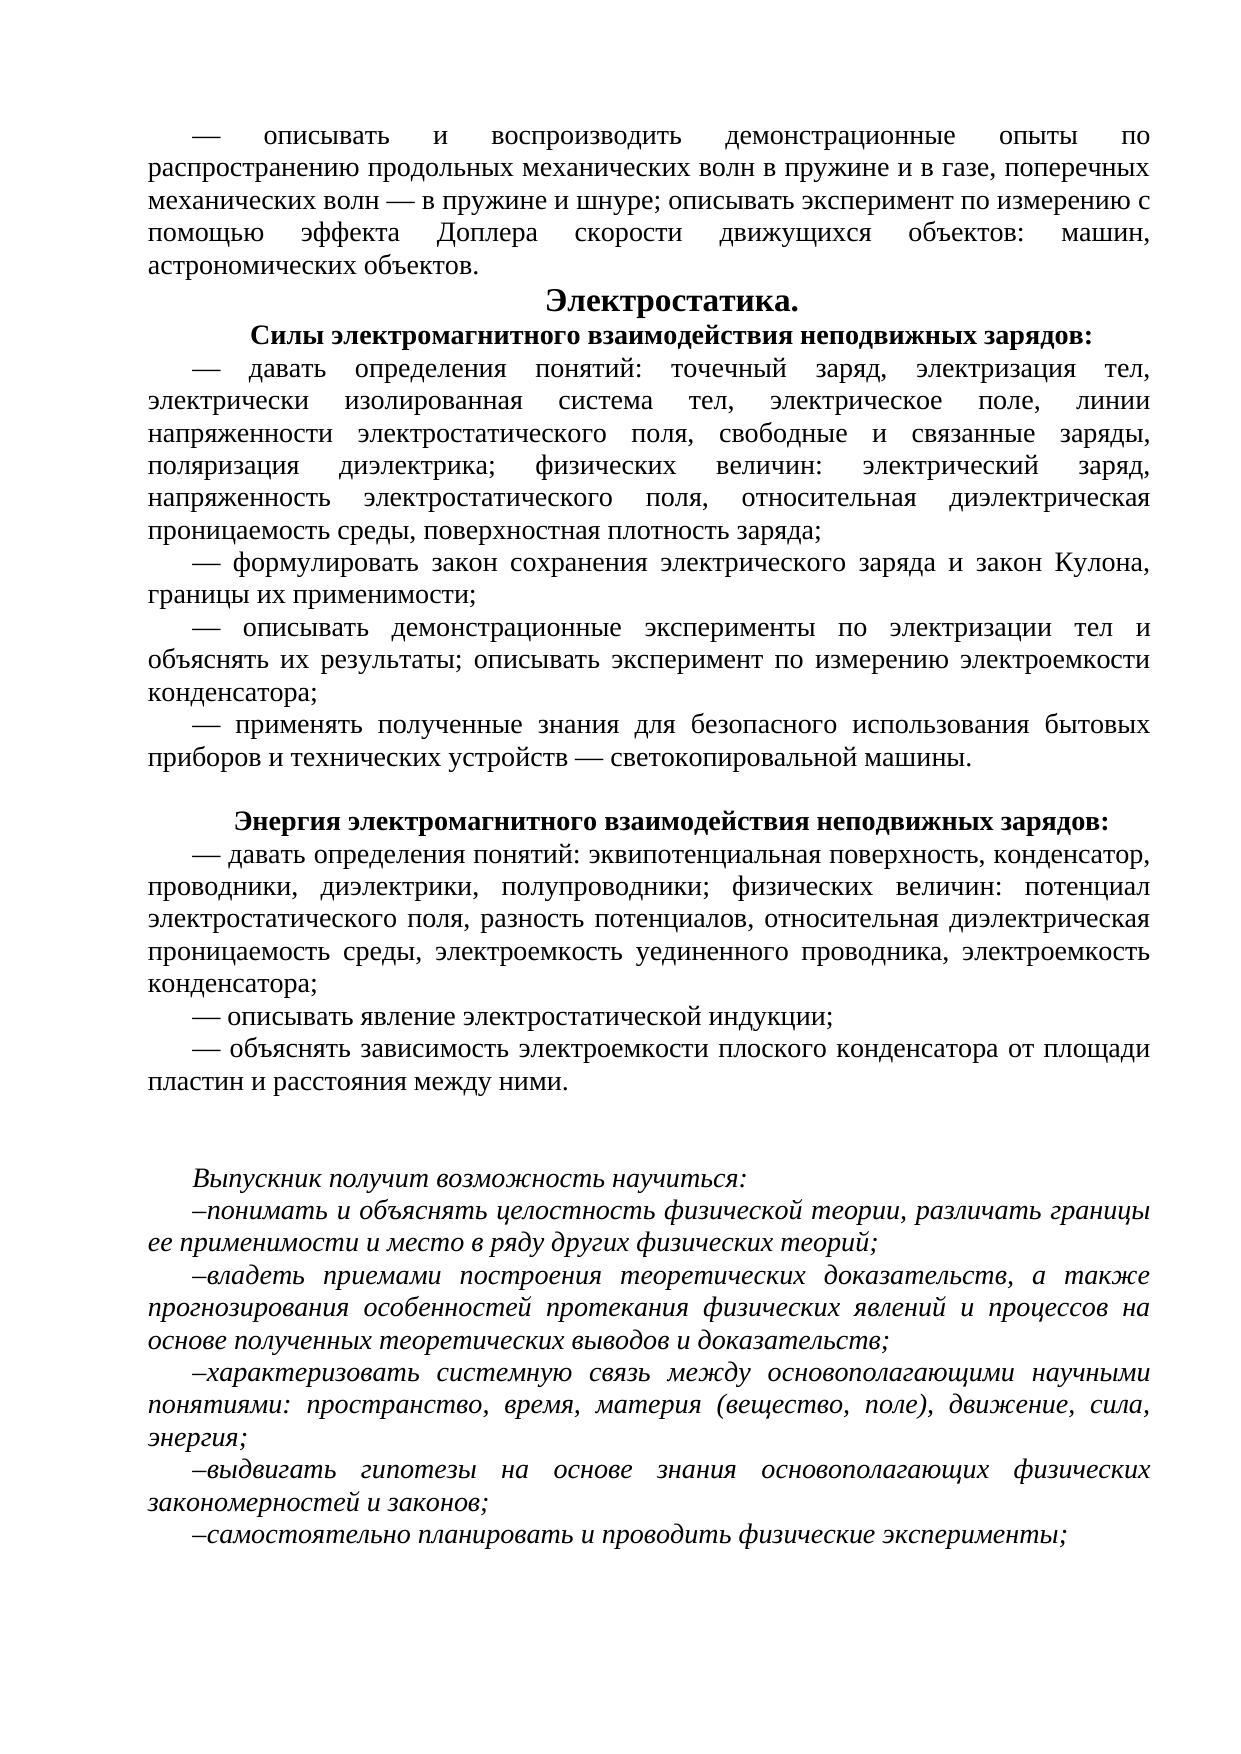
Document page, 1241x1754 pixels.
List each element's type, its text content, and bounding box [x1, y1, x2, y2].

text – понимать и объяснять целостность физической теории, различать границы ее применимости и место в ряду других физических теорий; [148, 1193, 1152, 1258]
text Силы электромагнитного взаимодействия неподвижных зарядов: [148, 318, 1152, 351]
text – выдвигать гипотезы на основе знания основополагающих физических закономерностей и законов; [148, 1452, 1152, 1517]
text — формулировать закон сохранения электрического заряда и закон Кулона, границы их применимости; [148, 545, 1152, 610]
text Энергия электромагнитного взаимодействия неподвижных зарядов: [148, 804, 1152, 837]
text — давать определения понятий: эквипотенциальная поверхность, конденсатор, проводники, диэлектрики, полупроводники; физических величин: потенциал электростатического поля, разность потенциалов, относительная диэлектрическая проницаемость среды, электроемкость уединенного проводника, электроемкость конденсатора; [148, 837, 1152, 999]
text — описывать демонстрационные эксперименты по электризации тел и объяснять их результаты; описывать эксперимент по измерению электроемкости конденсатора; [148, 610, 1152, 707]
text — описывать и воспроизводить демонстрационные опыты по распространению продольных механических волн в пружине и в газе, поперечных механических волн — в пружине и шнуре; описывать эксперимент по измерению с помощью эффекта Доплера скорости движущихся объектов: машин, астрономических объектов. [148, 118, 1152, 280]
text – самостоятельно планировать и проводить физические эксперименты; [148, 1517, 1152, 1549]
text — объяснять зависимость электроемкости плоского конденсатора от площади пластин и расстояния между ними. [148, 1031, 1152, 1096]
text Электростатика. [148, 280, 1152, 318]
text — применять полученные знания для безопасного использования бытовых приборов и технических устройств — светокопировальной машины. [148, 707, 1152, 772]
text — давать определения понятий: точечный заряд, электризация тел, электрически изолированная система тел, электрическое поле, линии напряженности электростатического поля, свободные и связанные заряды, поляризация диэлектрика; физических величин: электрический заряд, напряженность электростатического поля, относительная диэлектрическая проницаемость среды, поверхностная плотность заряда; [148, 351, 1152, 545]
text – владеть приемами построения теоретических доказательств, а также прогнозирования особенностей протекания физических явлений и процессов на основе полученных теоретических выводов и доказательств; [148, 1258, 1152, 1355]
text Выпускник получит возможность научиться: [148, 1161, 1152, 1193]
text – характеризовать системную связь между основополагающими научными понятиями: пространство, время, материя (вещество, поле), движение, сила, энергия; [148, 1355, 1152, 1452]
text — описывать явление электростатической индукции; [148, 999, 1152, 1031]
